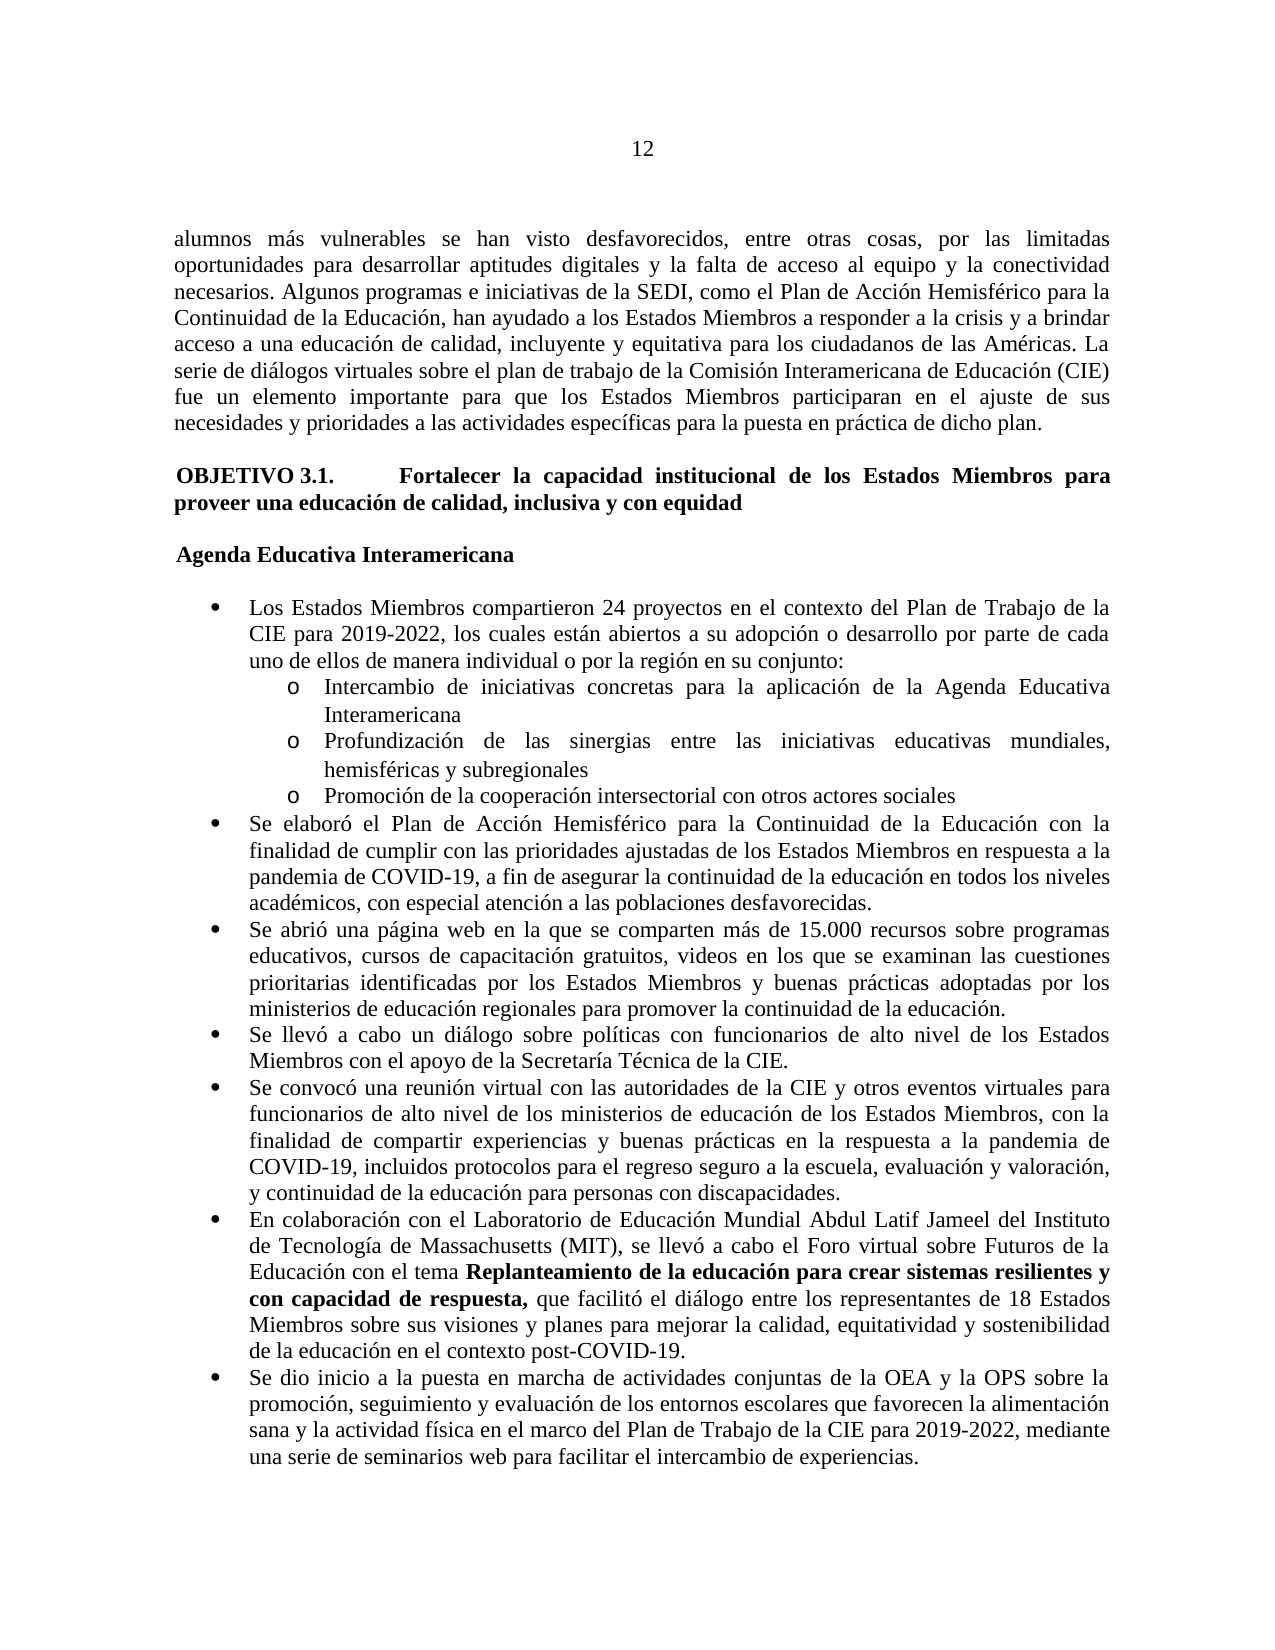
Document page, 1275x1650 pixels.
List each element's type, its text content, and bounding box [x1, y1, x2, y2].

list Los Estados Miembros compartieron 24 proyectos en el contexto del Plan de Trabajo de la CIE para 2019-2022, los cuales están abiertos a su adopción o desarrollo por parte de cada uno de ellos de manera individual o por la región en su conjunto: [211, 594, 1111, 673]
text Agenda Educativa Interamericana [174, 541, 1111, 568]
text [174, 225, 1111, 436]
list En colaboración con el Laboratorio de Educación Mundial Abdul Latif Jameel del Instituto de Tecnología de Massachusetts (MIT), se llevó a cabo el Foro virtual sobre Futuros de la Educación con el tema Replanteamiento de la educación para crear sistemas resilientes y con capacidad de respuesta, que facilitó el diálogo entre los representantes de 18 Estados Miembros sobre sus visiones y planes para mejorar la calidad, equitatividad y sostenibilidad de la educación en el contexto post-COVID-19. [211, 1206, 1111, 1364]
list Intercambio de iniciativas concretas para la aplicación de la Agenda Educativa Interamericana [286, 673, 1111, 728]
list Se abrió una página web en la que se comparten más de 15.000 recursos sobre programas educativos, cursos de capacitación gratuitos, videos en los que se examinan las cuestiones prioritarias identificadas por los Estados Miembros y buenas prácticas adoptadas por los ministerios de educación regionales para promover la continuidad de la educación. [211, 916, 1111, 1021]
list Profundización de las sinergias entre las iniciativas educativas mundiales, hemisféricas y subregionales [286, 728, 1111, 782]
list Se convocó una reunión virtual con las autoridades de la CIE y otros eventos virtuales para funcionarios de alto nivel de los ministerios de educación de los Estados Miembros, con la finalidad de compartir experiencias y buenas prácticas en la respuesta a la pandemia de COVID-19, incluidos protocolos para el regreso seguro a la escuela, evaluación y valoración, y continuidad de la educación para personas con discapacidades. [211, 1074, 1111, 1206]
list Se llevó a cabo un diálogo sobre políticas con funcionarios de alto nivel de los Estados Miembros con el apoyo de la Secretaría Técnica de la CIE. [211, 1021, 1111, 1074]
list Se elaboró el Plan de Acción Hemisférico para la Continuidad de la Educación con la finalidad de cumplir con las prioridades ajustadas de los Estados Miembros en respuesta a la pandemia de COVID-19, a fin de asegurar la continuidad de la educación en todos los niveles académicos, con especial atención a las poblaciones desfavorecidas. [211, 810, 1111, 916]
text OBJETIVO 3.1. Fortalecer la capacidad institucional de los Estados Miembros para proveer una educación de calidad, inclusiva y con equidad [174, 462, 1111, 515]
list Se dio inicio a la puesta en marcha de actividades conjuntas de la OEA y la OPS sobre la promoción, seguimiento y evaluación de los entornos escolares que favorecen la alimentación sana y la actividad física en el marco del Plan de Trabajo de la CIE para 2019-2022, mediante una serie de seminarios web para facilitar el intercambio de experiencias. [211, 1364, 1111, 1469]
list Promoción de la cooperación intersectorial con otros actores sociales [286, 782, 1111, 810]
